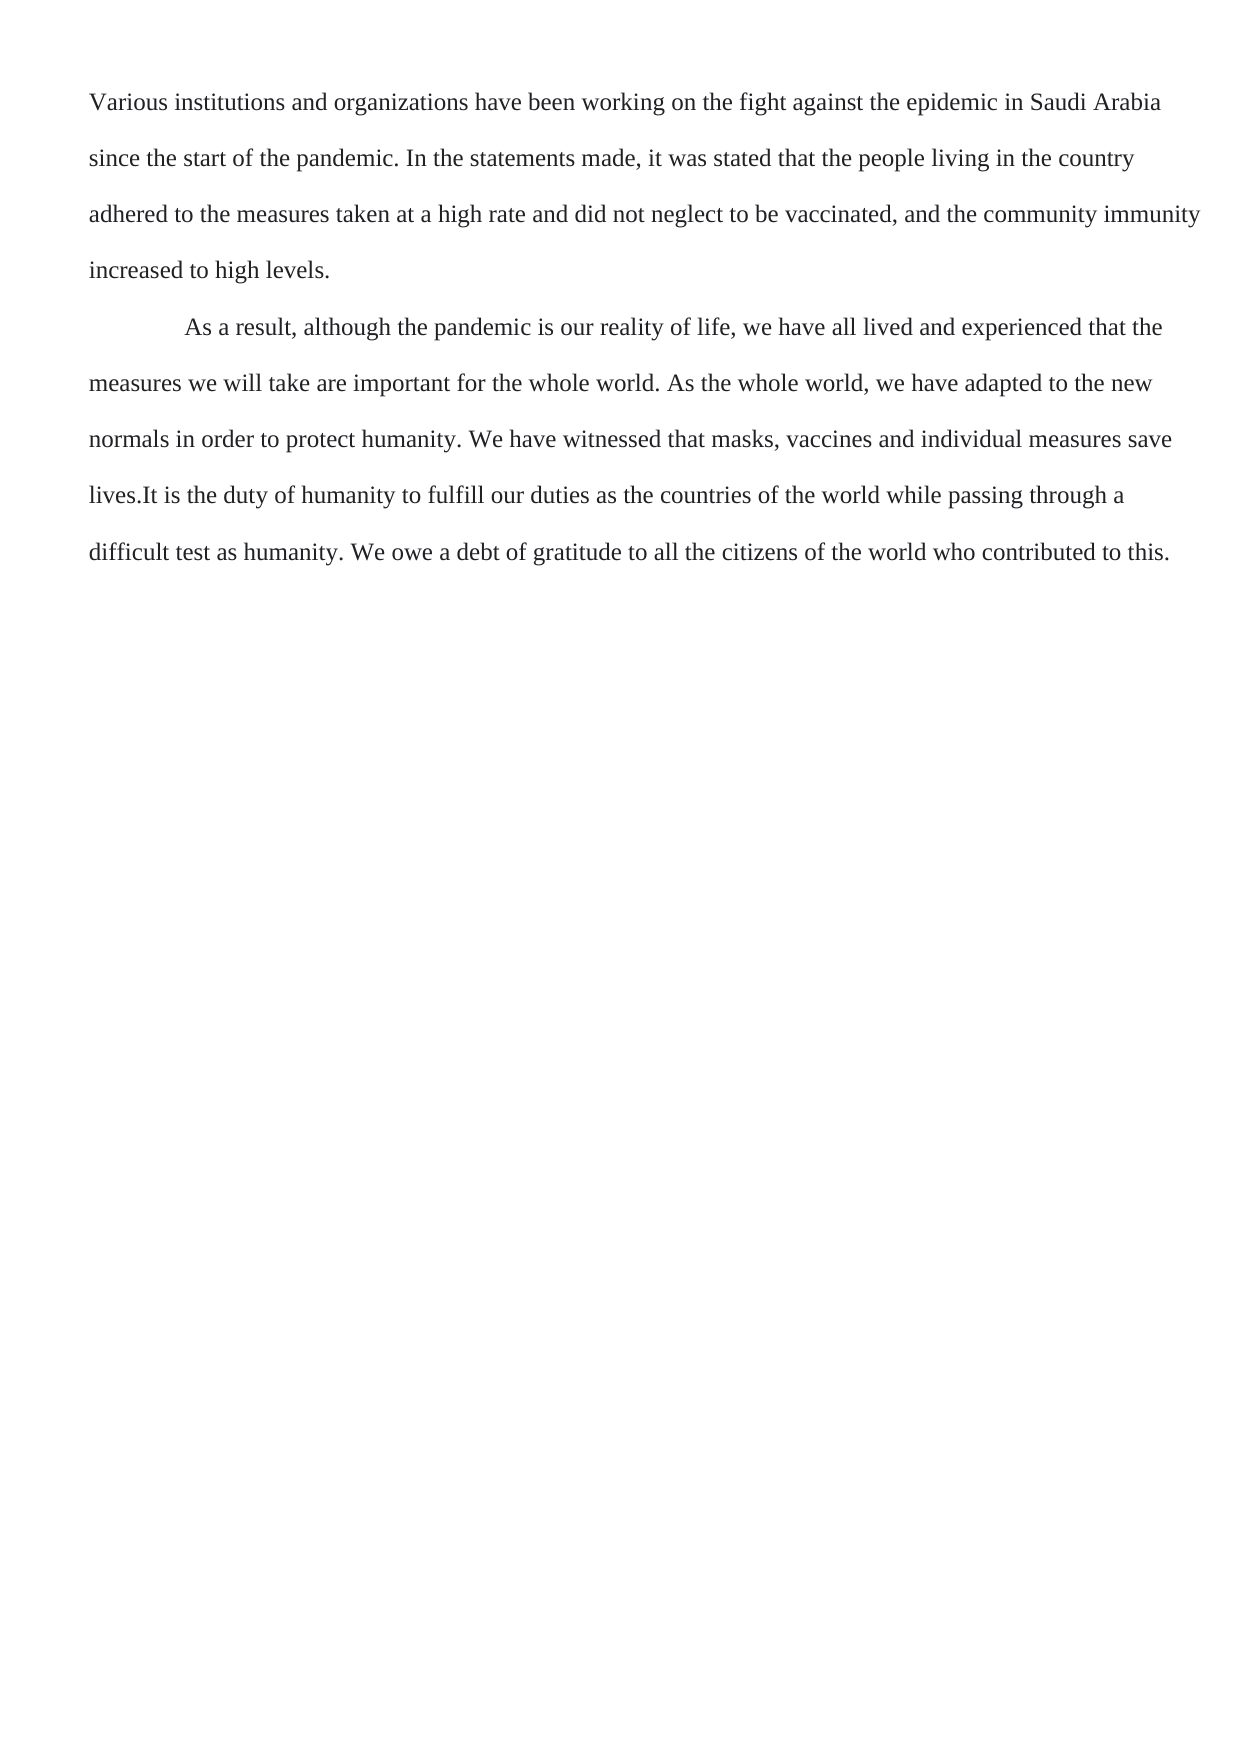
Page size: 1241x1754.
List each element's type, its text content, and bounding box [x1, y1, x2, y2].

text Various institutions and organizations have been working on the fight against the epidemic in Saudi Arabia since the start of the pandemic. In the statements made, it was stated that the people living in the country adhered to the measures taken at a high rate and did not neglect to be vaccinated, and the community immunity increased to high levels. [89, 59, 1211, 284]
text As a result, although the pandemic is our reality of life, we have all lived and experienced that the measures we will take are important for the whole world. As the whole world, we have adapted to the new normals in order to protect humanity. We have witnessed that masks, vaccines and individual measures save lives.It is the duty of humanity to fulfill our duties as the countries of the world while passing through a difficult test as humanity. We owe a debt of gratitude to all the citizens of the world who contributed to this. [89, 284, 1211, 565]
